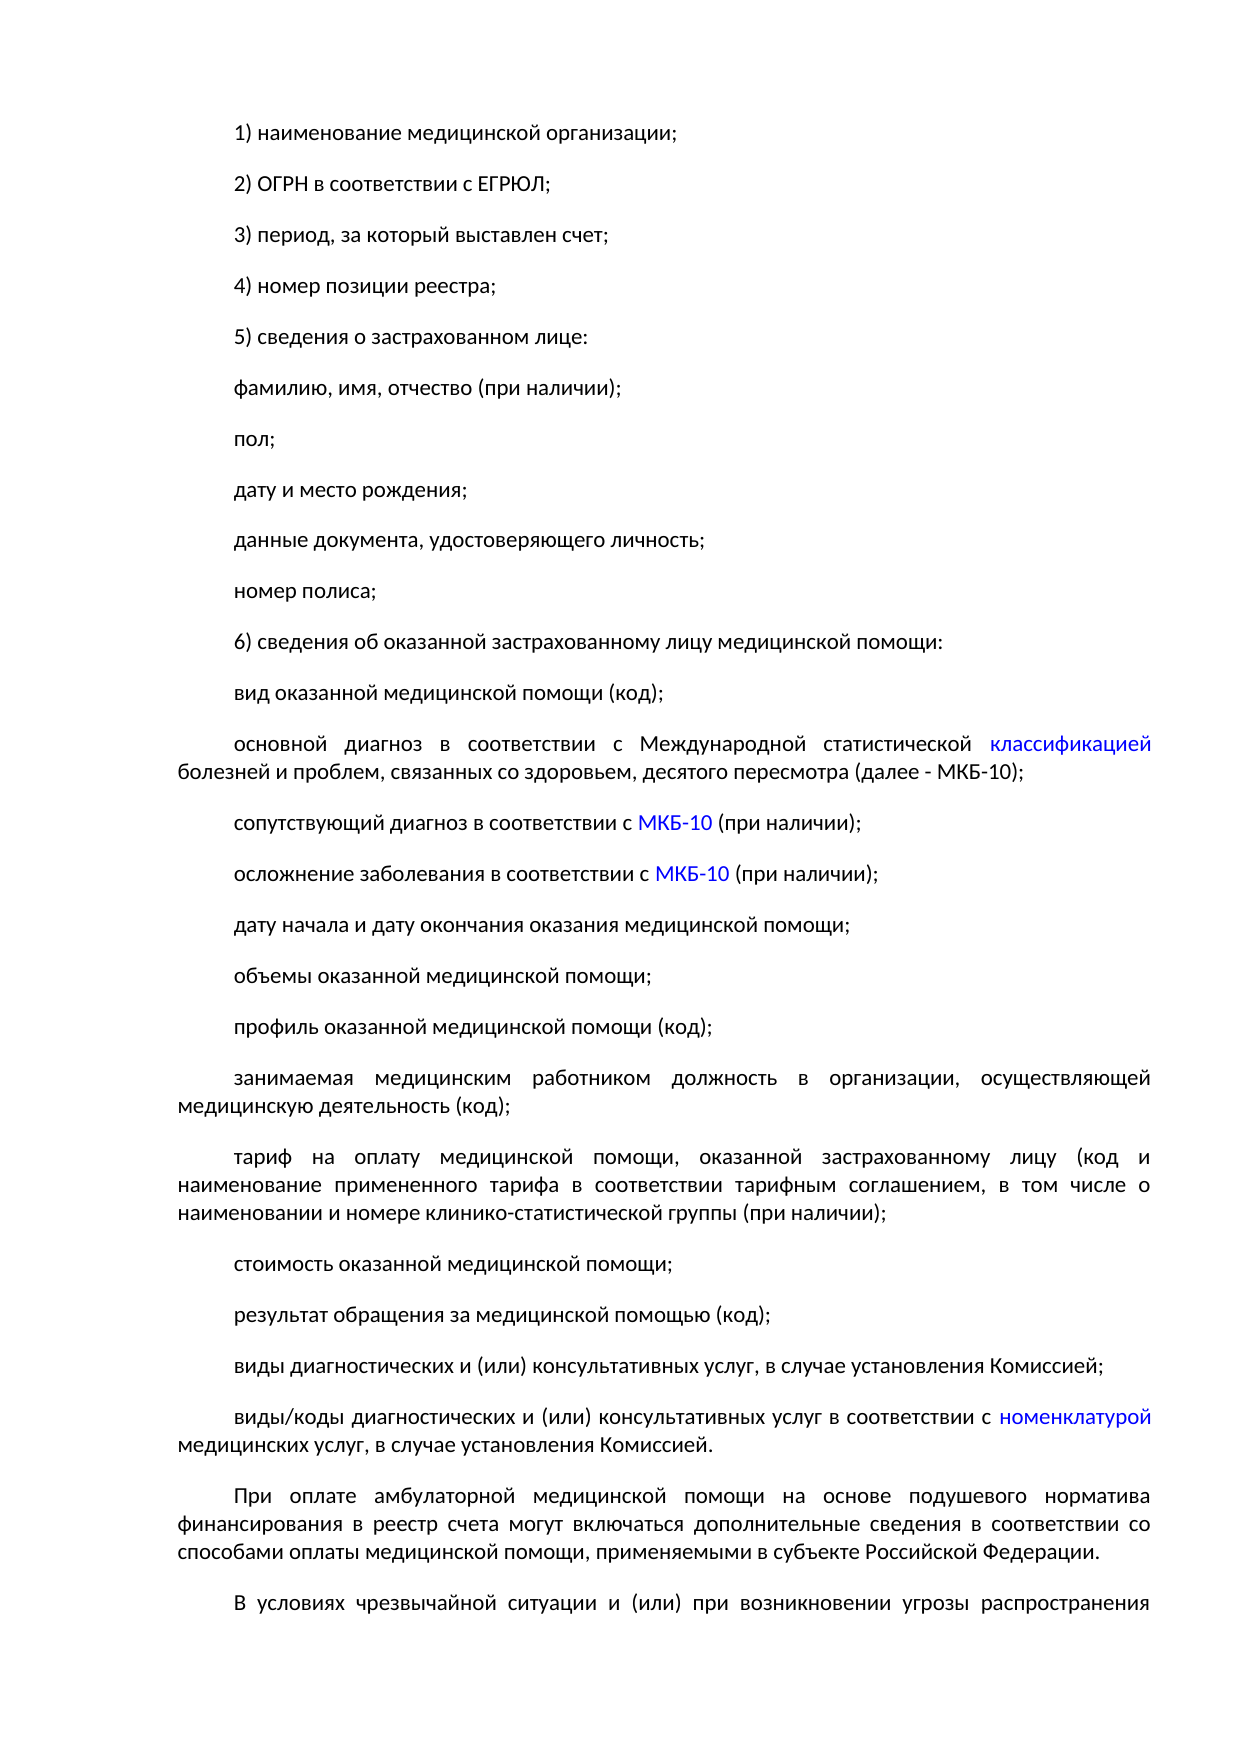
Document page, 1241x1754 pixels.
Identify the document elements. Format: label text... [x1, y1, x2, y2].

text основной диагноз в соответствии с Международной статистической классификацией болезней и проблем, связанных со здоровьем, десятого пересмотра (далее - МКБ-10); [177, 729, 1152, 785]
text виды/коды диагностических и (или) консультативных услуг в соответствии с номенклатурой медицинских услуг, в случае установления Комиссией. [177, 1402, 1152, 1458]
text 4) номер позиции реестра; [177, 271, 1152, 299]
text вид оказанной медицинской помощи (код); [177, 678, 1152, 706]
text стоимость оказанной медицинской помощи; [177, 1249, 1152, 1277]
text данные документа, удостоверяющего личность; [177, 526, 1152, 554]
text 1) наименование медицинской организации; [177, 118, 1152, 146]
text сопутствующий диагноз в соответствии с МКБ-10 (при наличии); [177, 808, 1152, 836]
text объемы оказанной медицинской помощи; [177, 961, 1152, 989]
text 6) сведения об оказанной застрахованному лицу медицинской помощи: [177, 627, 1152, 656]
text номер полиса; [177, 577, 1152, 604]
text 3) период, за который выставлен счет; [177, 220, 1152, 248]
text осложнение заболевания в соответствии с МКБ-10 (при наличии); [177, 859, 1152, 887]
text результат обращения за медицинской помощью (код); [177, 1300, 1152, 1328]
text профиль оказанной медицинской помощи (код); [177, 1012, 1152, 1040]
text тариф на оплату медицинской помощи, оказанной застрахованному лицу (код и наименование примененного тарифа в соответствии тарифным соглашением, в том числе о наименовании и номере клинико-статистической группы (при наличии); [177, 1142, 1152, 1226]
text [177, 1588, 1152, 1616]
text виды диагностических и (или) консультативных услуг, в случае установления Комиссией; [177, 1351, 1152, 1379]
text 5) сведения о застрахованном лице: [177, 322, 1152, 350]
text фамилию, имя, отчество (при наличии); [177, 373, 1152, 401]
text пол; [177, 424, 1152, 452]
text дату и место рождения; [177, 475, 1152, 503]
text При оплате амбулаторной медицинской помощи на основе подушевого норматива финансирования в реестр счета могут включаться дополнительные сведения в соответствии со способами оплаты медицинской помощи, применяемыми в субъекте Российской Федерации. [177, 1481, 1152, 1565]
text дату начала и дату окончания оказания медицинской помощи; [177, 910, 1152, 938]
text занимаемая медицинским работником должность в организации, осуществляющей медицинскую деятельность (код); [177, 1063, 1152, 1119]
text 2) ОГРН в соответствии с ЕГРЮЛ; [177, 169, 1152, 197]
